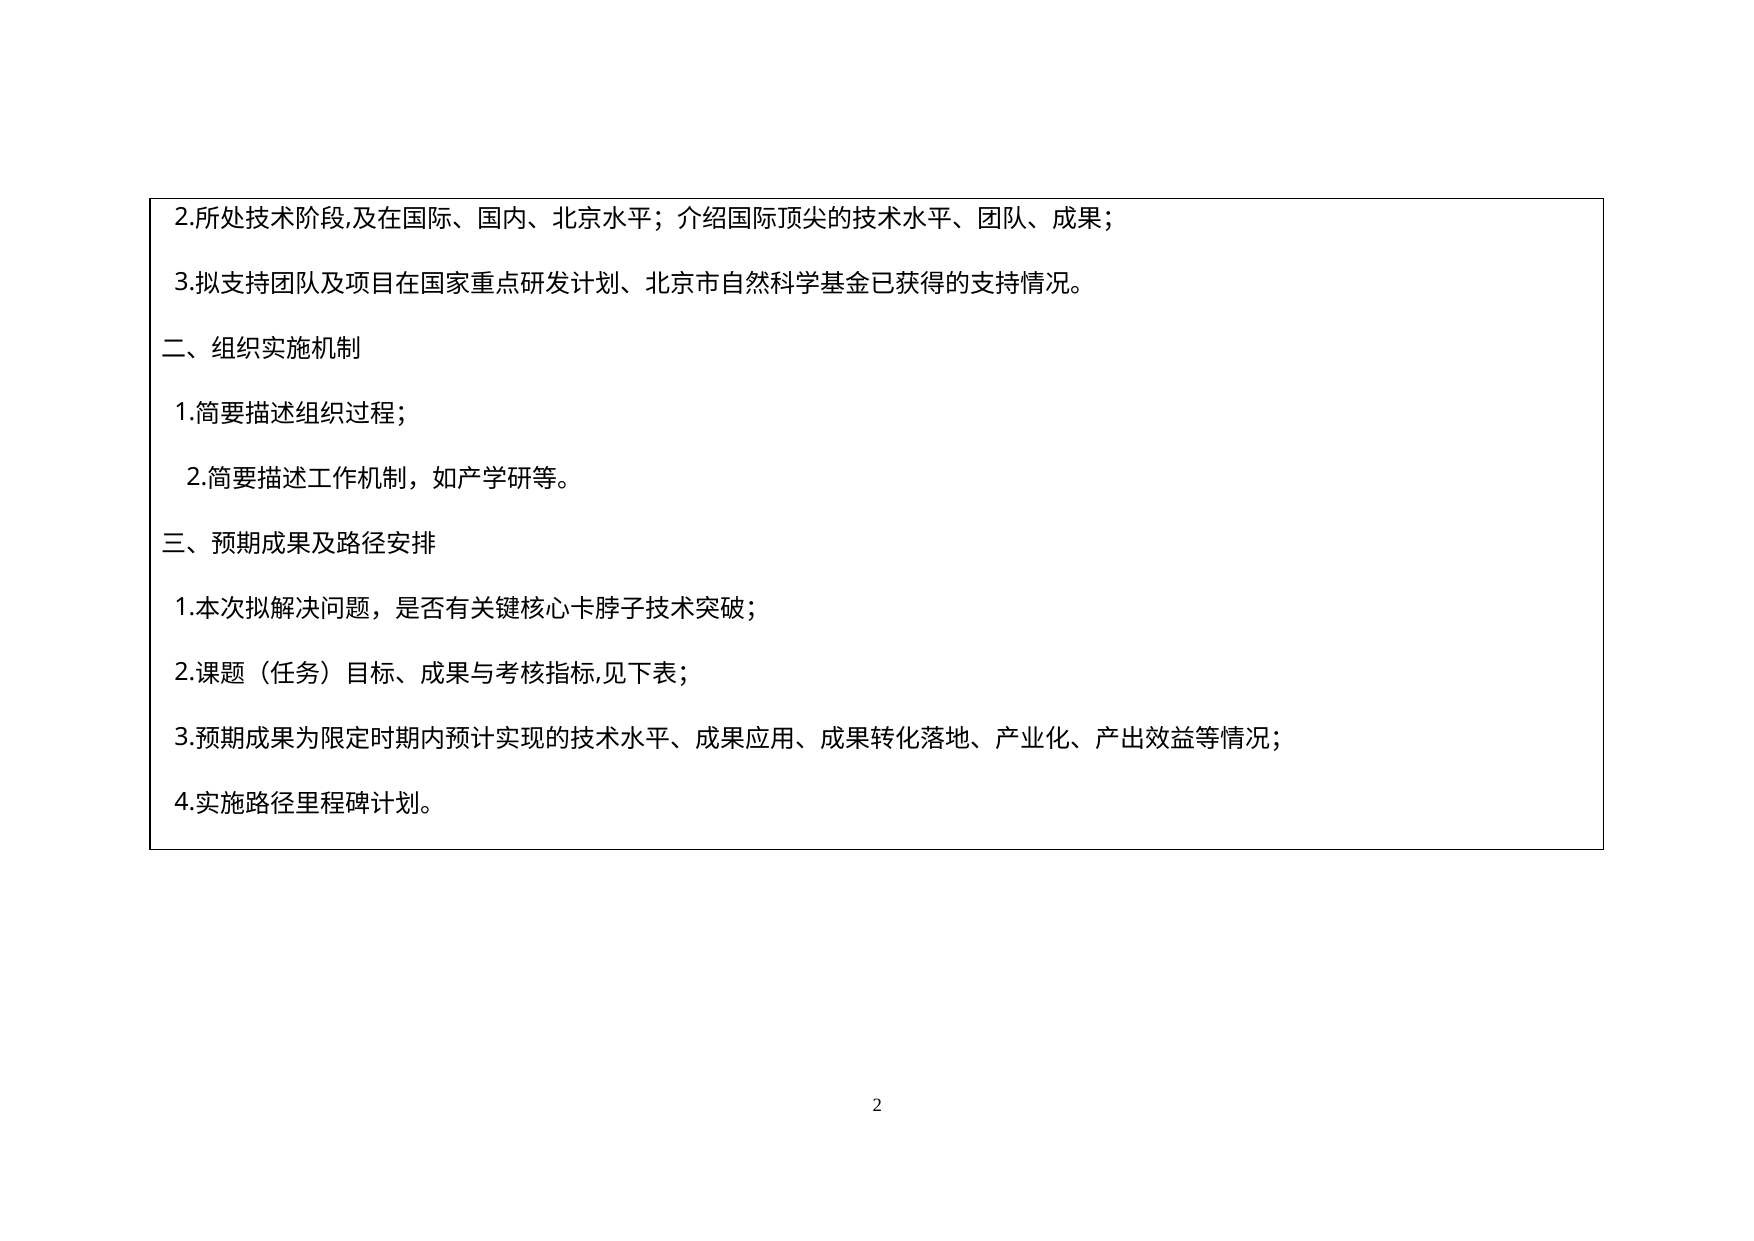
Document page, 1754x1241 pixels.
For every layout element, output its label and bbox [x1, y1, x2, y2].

table_cell [151, 199, 1603, 849]
